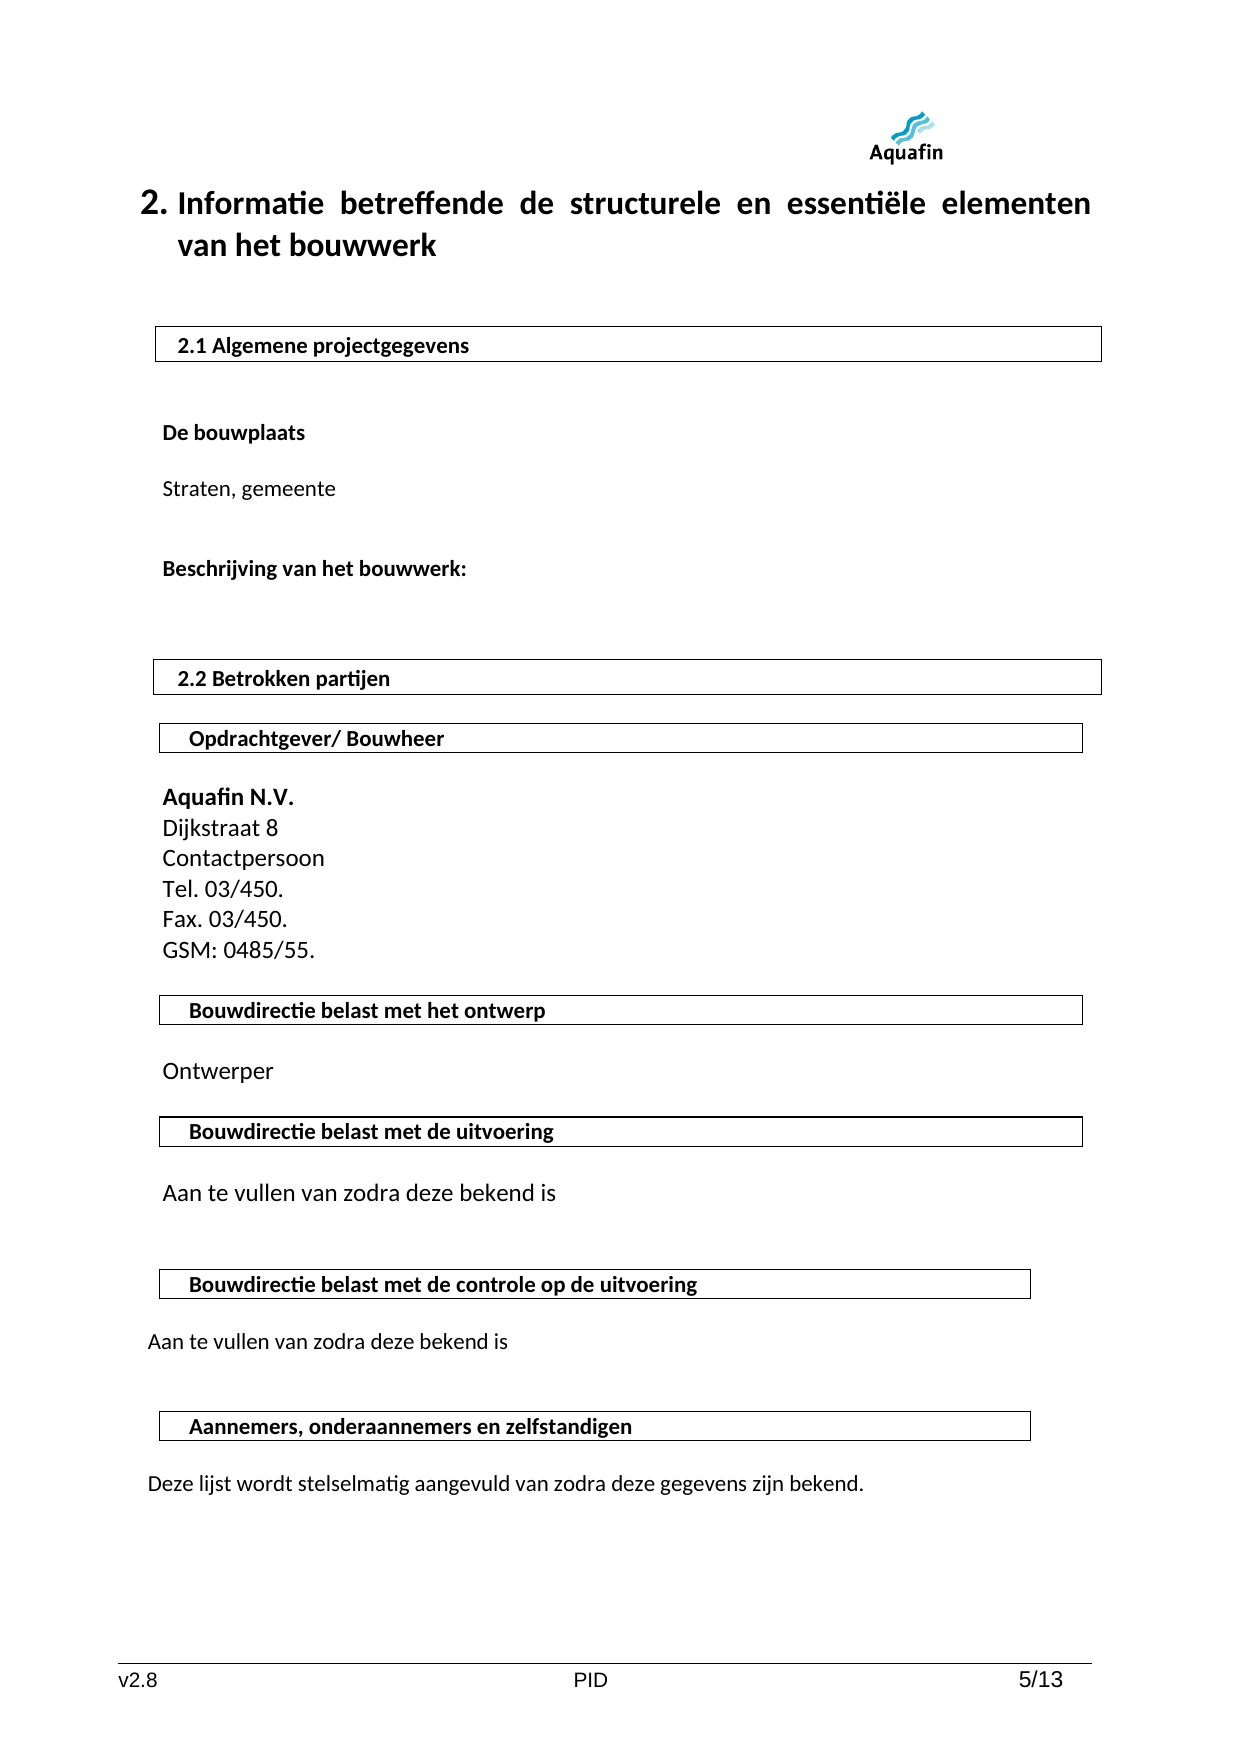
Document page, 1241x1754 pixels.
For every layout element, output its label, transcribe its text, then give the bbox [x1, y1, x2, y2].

text Aan te vullen van zodra deze bekend is [148, 1327, 1092, 1355]
text Ontwerper [162, 1055, 1092, 1086]
text De bouwplaats [162, 418, 1092, 446]
table_header Bouwdirectie belast met het ontwerp [160, 996, 1082, 1024]
table_header Bouwdirectie belast met de uitvoering [160, 1118, 1082, 1146]
picture [855, 103, 956, 179]
text 2.2 Betrokken partijen [154, 660, 1101, 694]
text Deze lijst wordt stelselmatig aangevuld van zodra deze gegevens zijn bekend. [148, 1469, 1092, 1497]
text Fax. 03/450. [162, 903, 1092, 934]
text Aan te vullen van zodra deze bekend is [162, 1177, 1092, 1208]
text 2.1 Algemene projectgegevens [156, 327, 1101, 361]
table_header Bouwdirectie belast met de controle op de uitvoering [160, 1270, 1030, 1298]
text Dijkstraat 8 [162, 812, 1092, 842]
subtitle Informatie betreffende de structurele en essentiële elementen van het bouwwerk [140, 178, 1092, 265]
table_header Aannemers, onderaannemers en zelfstandigen [160, 1412, 1030, 1440]
text GSM: 0485/55. [162, 934, 1092, 964]
text Beschrijving van het bouwwerk: [162, 554, 1092, 582]
table_header Opdrachtgever/ Bouwheer [160, 724, 1082, 752]
text Contactpersoon [162, 842, 1092, 873]
text Tel. 03/450. [162, 873, 1092, 903]
text Aquafin N.V. [162, 781, 1092, 812]
text Straten, gemeente [162, 474, 1092, 502]
